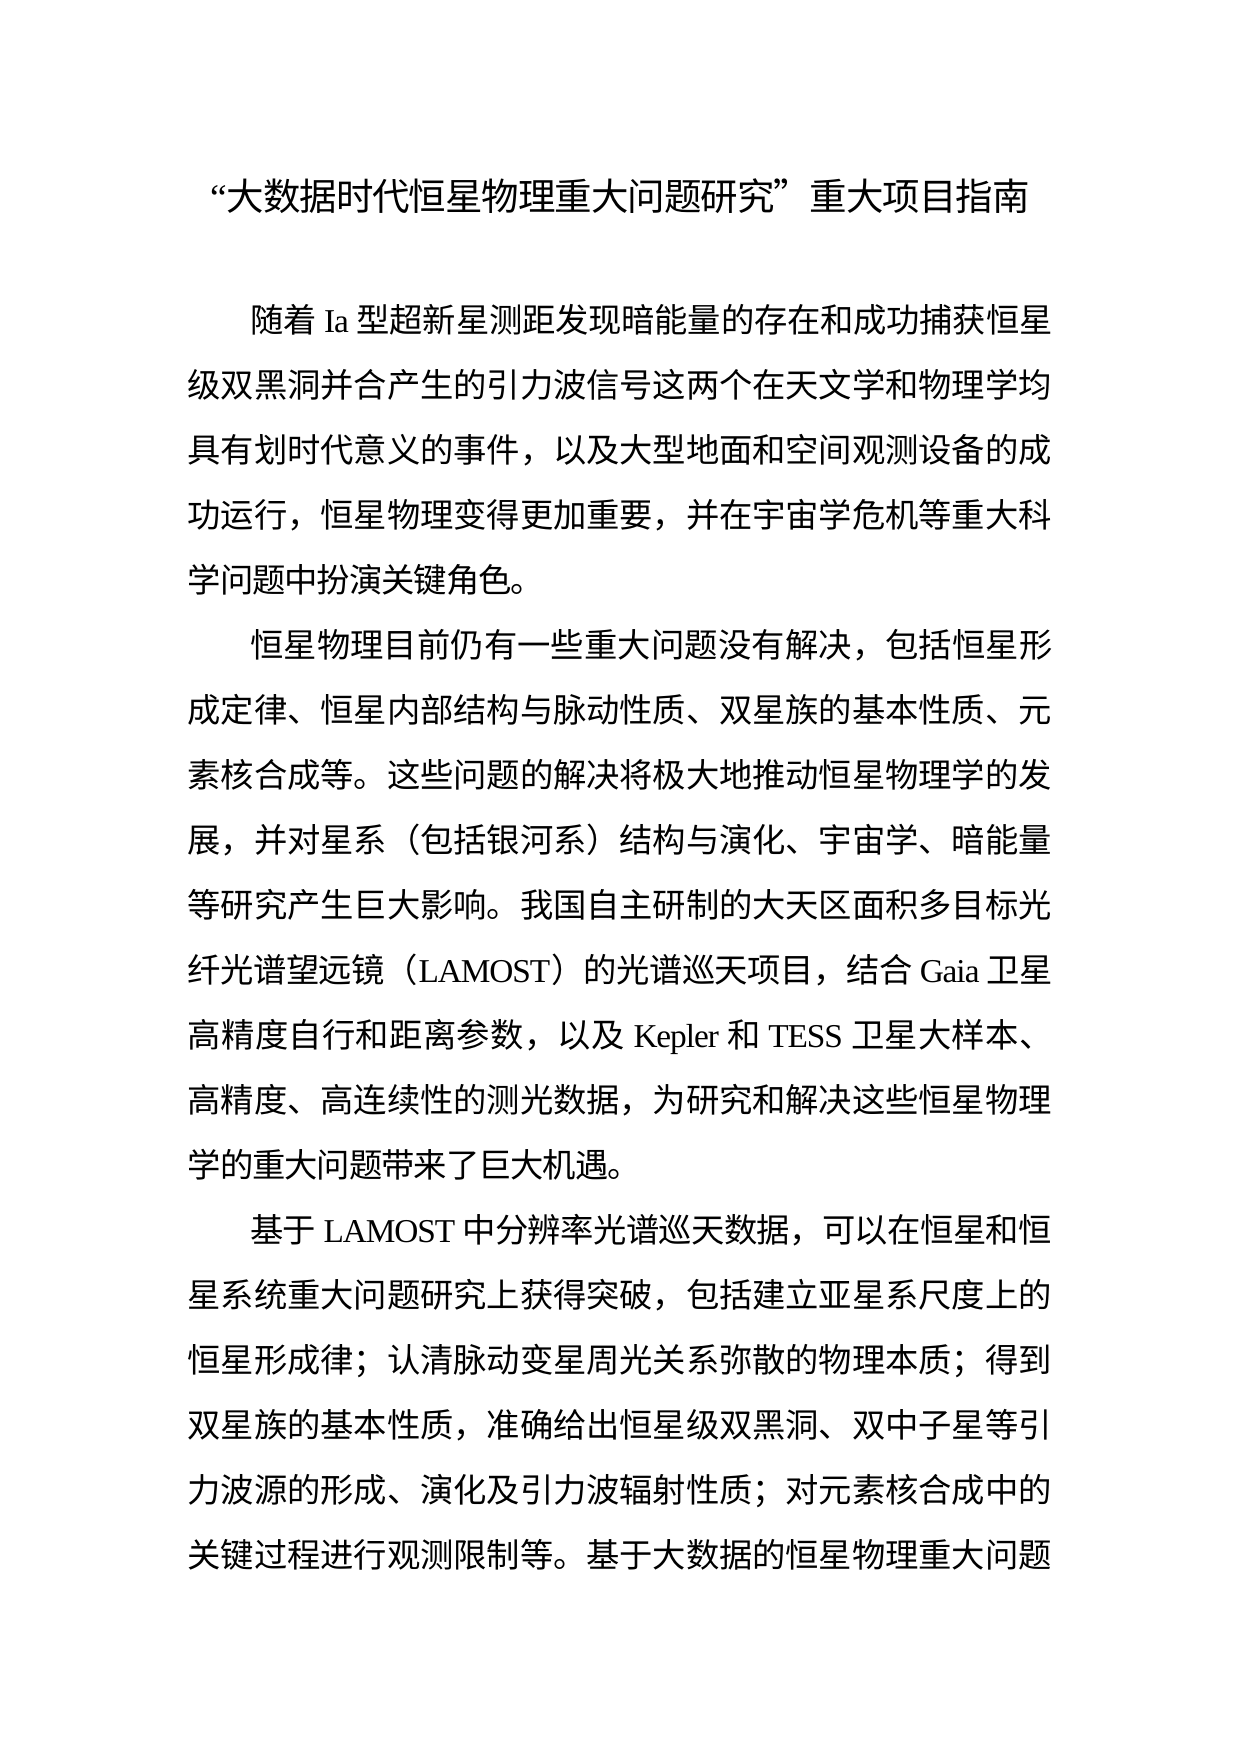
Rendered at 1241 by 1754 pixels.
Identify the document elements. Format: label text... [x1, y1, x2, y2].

text “大数据时代恒星物理重大问题研究”重大项目指南 [187, 162, 1053, 227]
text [187, 1195, 1053, 1585]
text 随着Ia型超新星测距发现暗能量的存在和成功捕获恒星级双黑洞并合产生的引力波信号这两个在天文学和物理学均具有划时代意义的事件，以及大型地面和空间观测设备的成功运行，恒星物理变得更加重要，并在宇宙学危机等重大科学问题中扮演关键角色。 [187, 285, 1053, 610]
text 恒星物理目前仍有一些重大问题没有解决，包括恒星形成定律、恒星内部结构与脉动性质、双星族的基本性质、元素核合成等。这些问题的解决将极大地推动恒星物理学的发展，并对星系（包括银河系）结构与演化、宇宙学、暗能量等研究产生巨大影响。我国自主研制的大天区面积多目标光纤光谱望远镜（LAMOST）的光谱巡天项目，结合Gaia卫星高精度自行和距离参数，以及Kepler和TESS卫星大样本、高精度、高连续性的测光数据，为研究和解决这些恒星物理学的重大问题带来了巨大机遇。 [187, 610, 1053, 1195]
